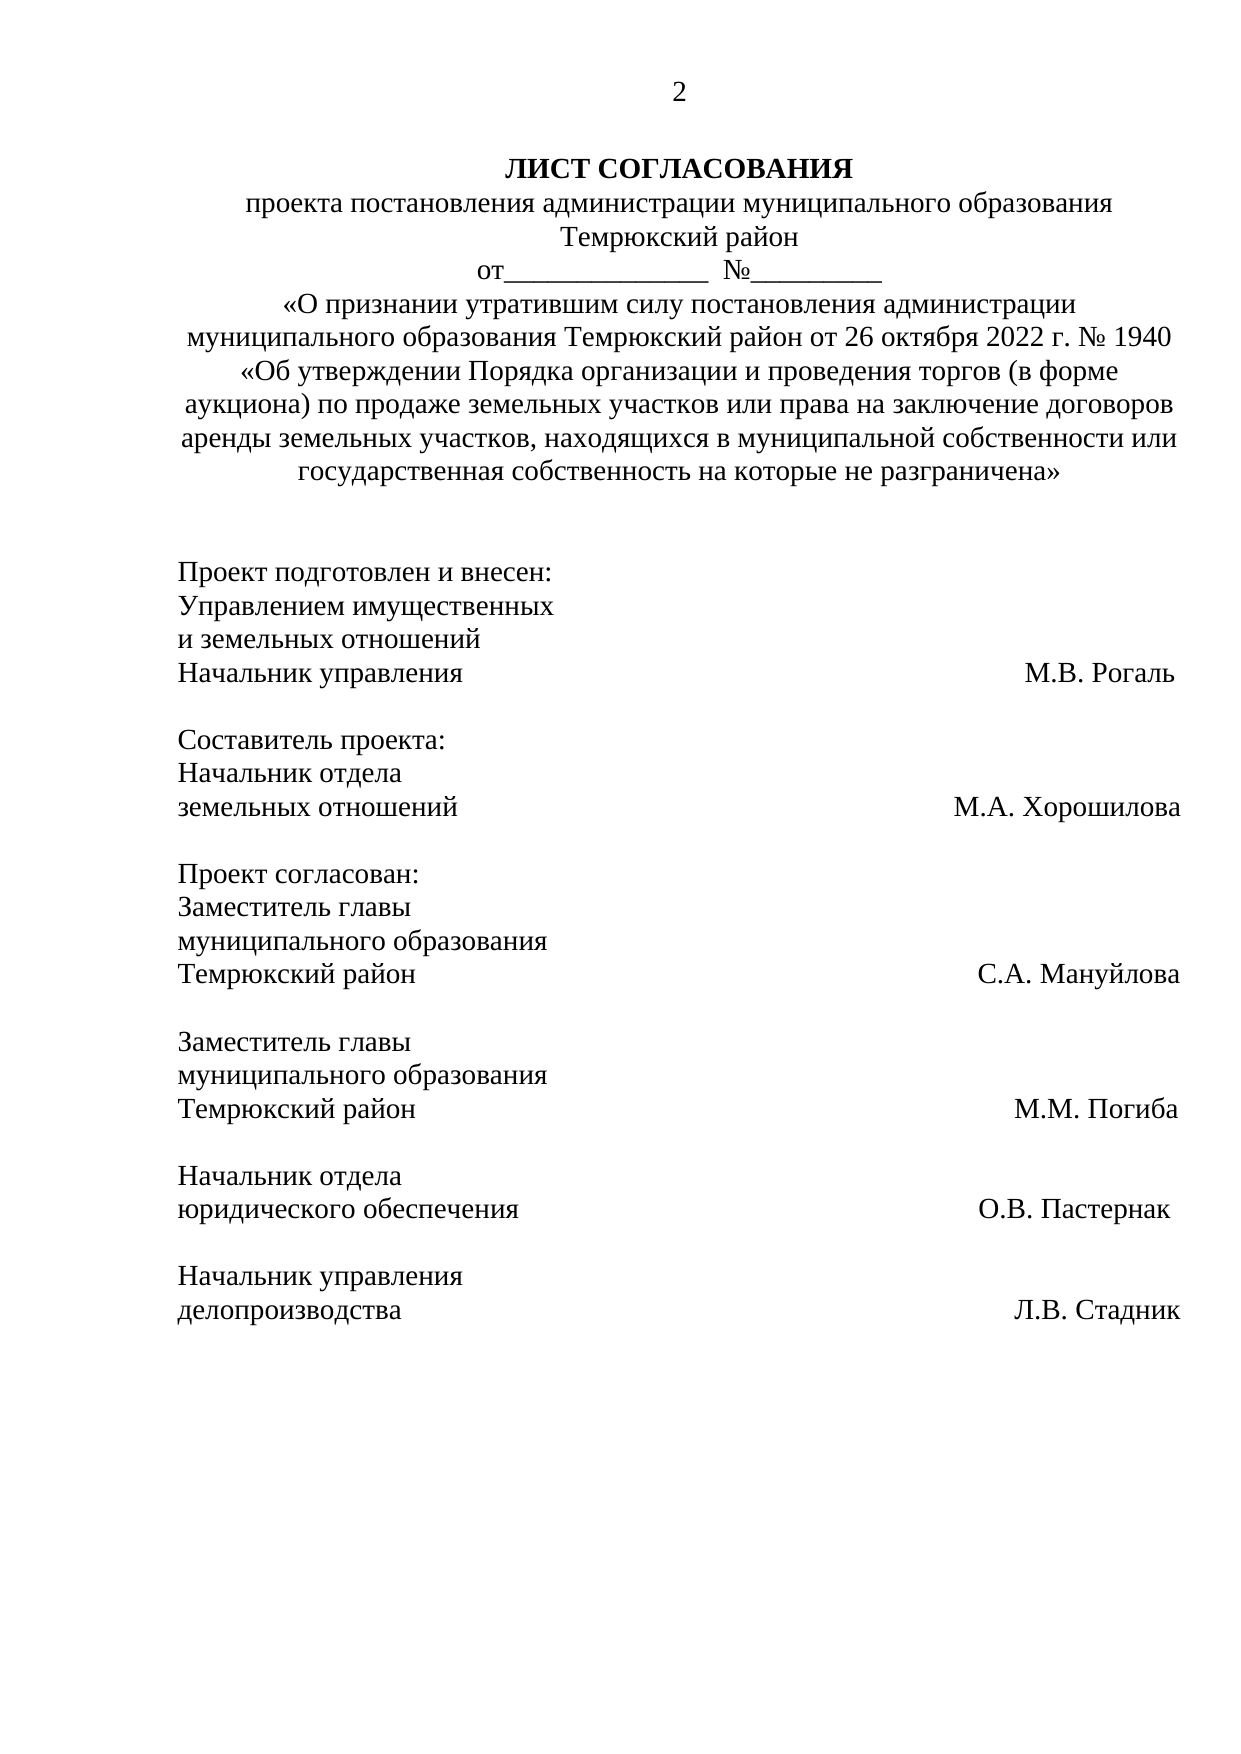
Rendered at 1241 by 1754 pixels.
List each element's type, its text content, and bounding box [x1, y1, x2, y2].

text Темрюкский район С.А. Мануйлова [177, 957, 1181, 990]
text Составитель проекта: [177, 722, 1181, 755]
text Заместитель главы [177, 889, 1181, 923]
text делопроизводства Л.В. Стадник [177, 1292, 1181, 1326]
text Управлением имущественных [177, 588, 1181, 621]
text Начальник отдела [177, 1158, 1181, 1191]
text Начальник управления М.В. Рогаль [177, 655, 1181, 688]
text муниципального образования [177, 923, 1181, 957]
text Заместитель главы [177, 1024, 1181, 1057]
text муниципального образования [177, 1057, 1181, 1091]
text юридического обеспечения О.В. Пастернак [177, 1191, 1181, 1225]
text «О признании утратившим силу постановления администрации муниципального образования Темрюкский район от 26 октября 2022 г. № 1940 «Об утверждении Порядка организации и проведения торгов (в форме аукциона) по продаже земельных участков или права на заключение договоров аренды земельных участков, находящихся в муниципальной собственности или государственная собственность на которые не разграничена» [177, 286, 1181, 487]
text Проект согласован: [177, 856, 1181, 889]
text ЛИСТ СОГЛАСОВАНИЯ [177, 152, 1181, 185]
text Начальник управления [177, 1258, 1181, 1292]
text Темрюкский район М.М. Погиба [177, 1091, 1181, 1124]
text земельных отношений М.А. Хорошилова [177, 789, 1181, 822]
text от______________ №_________ [177, 252, 1181, 286]
text и земельных отношений [177, 621, 1181, 655]
text проекта постановления администрации муниципального образования [177, 185, 1181, 219]
text Начальник отдела [177, 755, 1181, 789]
text Проект подготовлен и внесен: [177, 554, 1181, 588]
text Темрюкский район [177, 219, 1181, 252]
